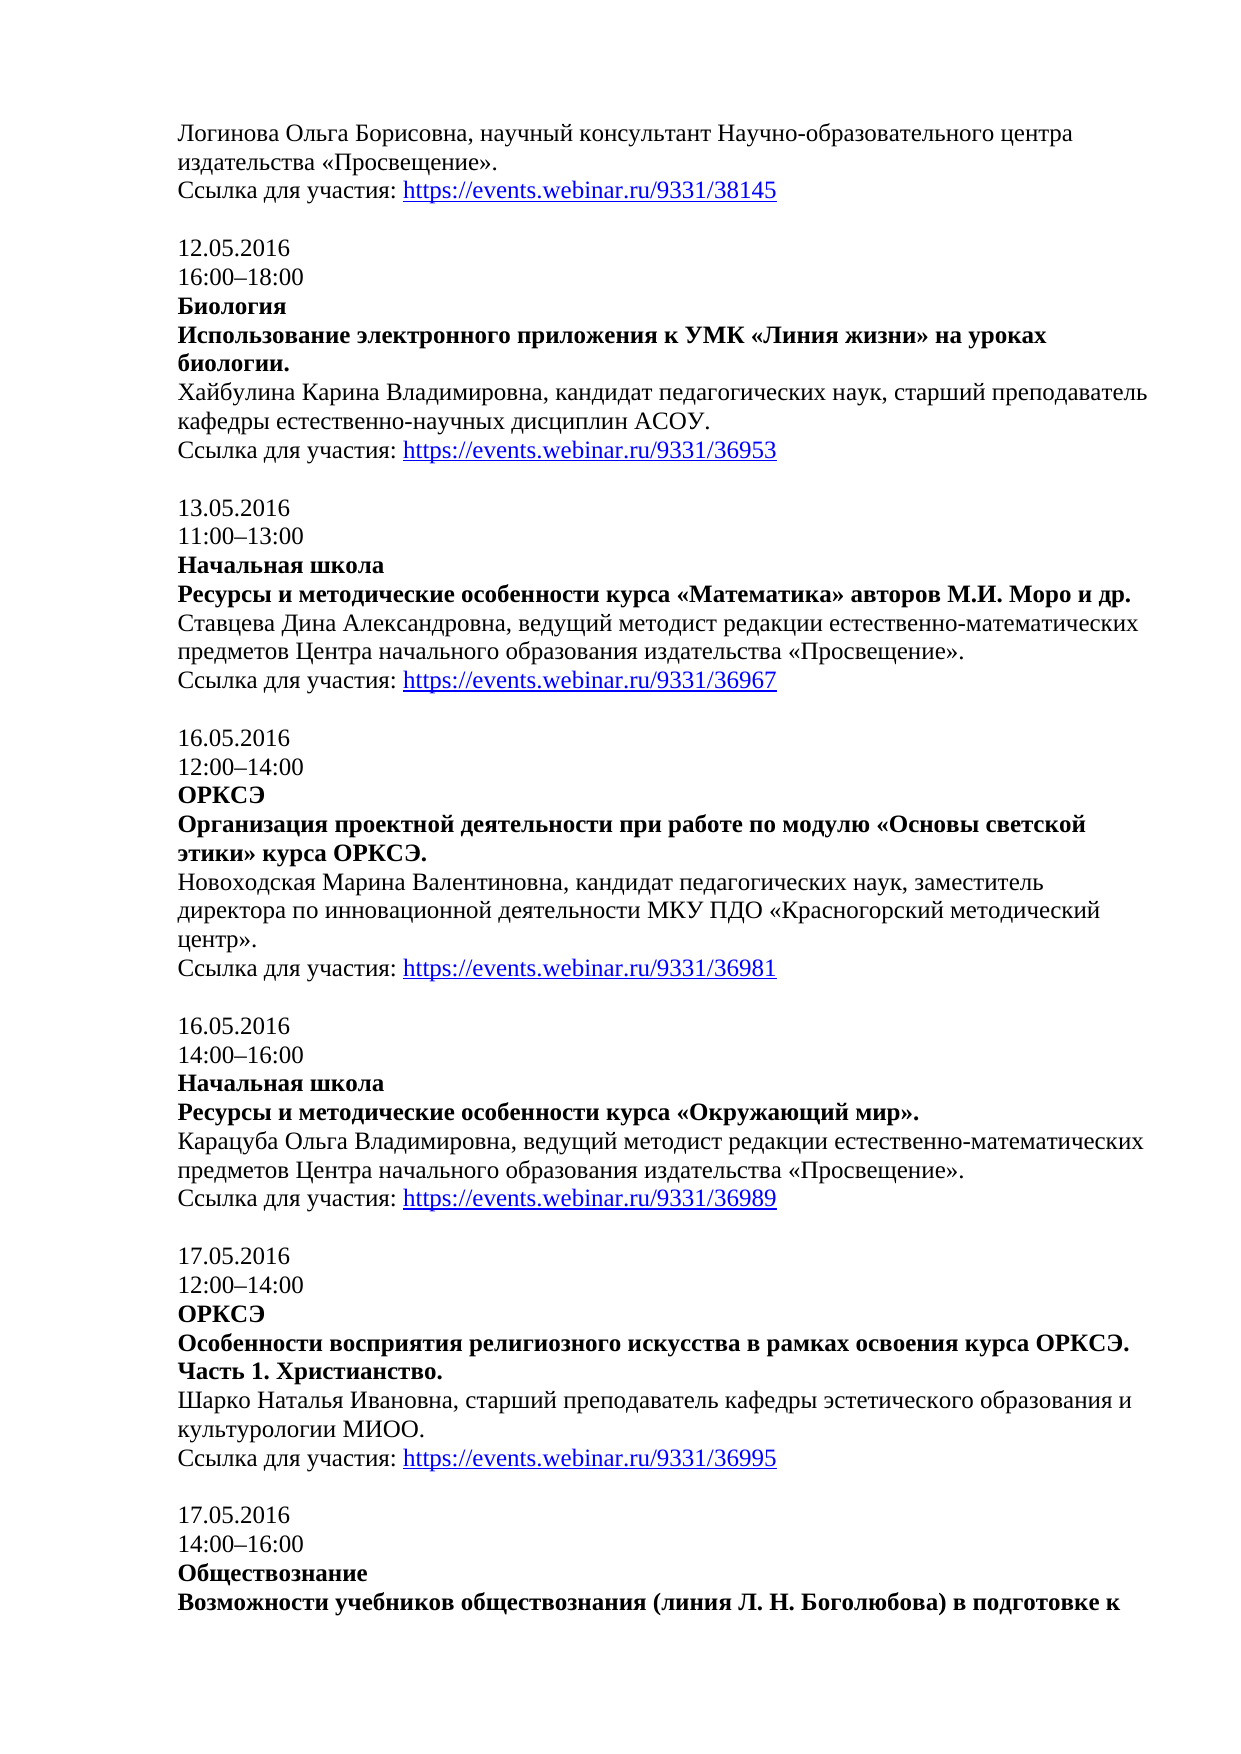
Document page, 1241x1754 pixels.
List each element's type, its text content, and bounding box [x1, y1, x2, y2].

text 12.05.2016 16:00–18:00 Биология Использование электронного приложения к УМК «Линия жизни» на уроках биологии. Хайбулина Карина Владимировна, кандидат педагогических наук, старший преподаватель кафедры естественно-научных дисциплин АСОУ. Ссылка для участия: https://events.webinar.ru/9331/36953 [177, 233, 1152, 463]
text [177, 1501, 1152, 1616]
text 17.05.2016 12:00–14:00 ОРКСЭ Особенности восприятия религиозного искусства в рамках освоения курса ОРКСЭ. Часть 1. Христианство. Шарко Наталья Ивановна, старший преподаватель кафедры эстетического образования и культурологии МИОО. Ссылка для участия: https://events.webinar.ru/9331/36995 [177, 1241, 1152, 1471]
text 16.05.2016 14:00–16:00 Начальная школа Ресурсы и методические особенности курса «Окружающий мир». Карацуба Ольга Владимировна, ведущий методист редакции естественно-математических предметов Центра начального образования издательства «Просвещение». Ссылка для участия: https://events.webinar.ru/9331/36989 [177, 1011, 1152, 1212]
text 16.05.2016 12:00–14:00 ОРКСЭ Организация проектной деятельности при работе по модулю «Основы светской этики» курса ОРКСЭ. Новоходская Марина Валентиновна, кандидат педагогических наук, заместитель директора по инновационной деятельности МКУ ПДО «Красногорский методический центр». Ссылка для участия: https://events.webinar.ru/9331/36981 [177, 723, 1152, 982]
text 13.05.2016 11:00–13:00 Начальная школа Ресурсы и методические особенности курса «Математика» авторов М.И. Моро и др. Ставцева Дина Александровна, ведущий методист редакции естественно-математических предметов Центра начального образования издательства «Просвещение». Ссылка для участия: https://events.webinar.ru/9331/36967 [177, 493, 1152, 694]
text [177, 118, 1152, 204]
